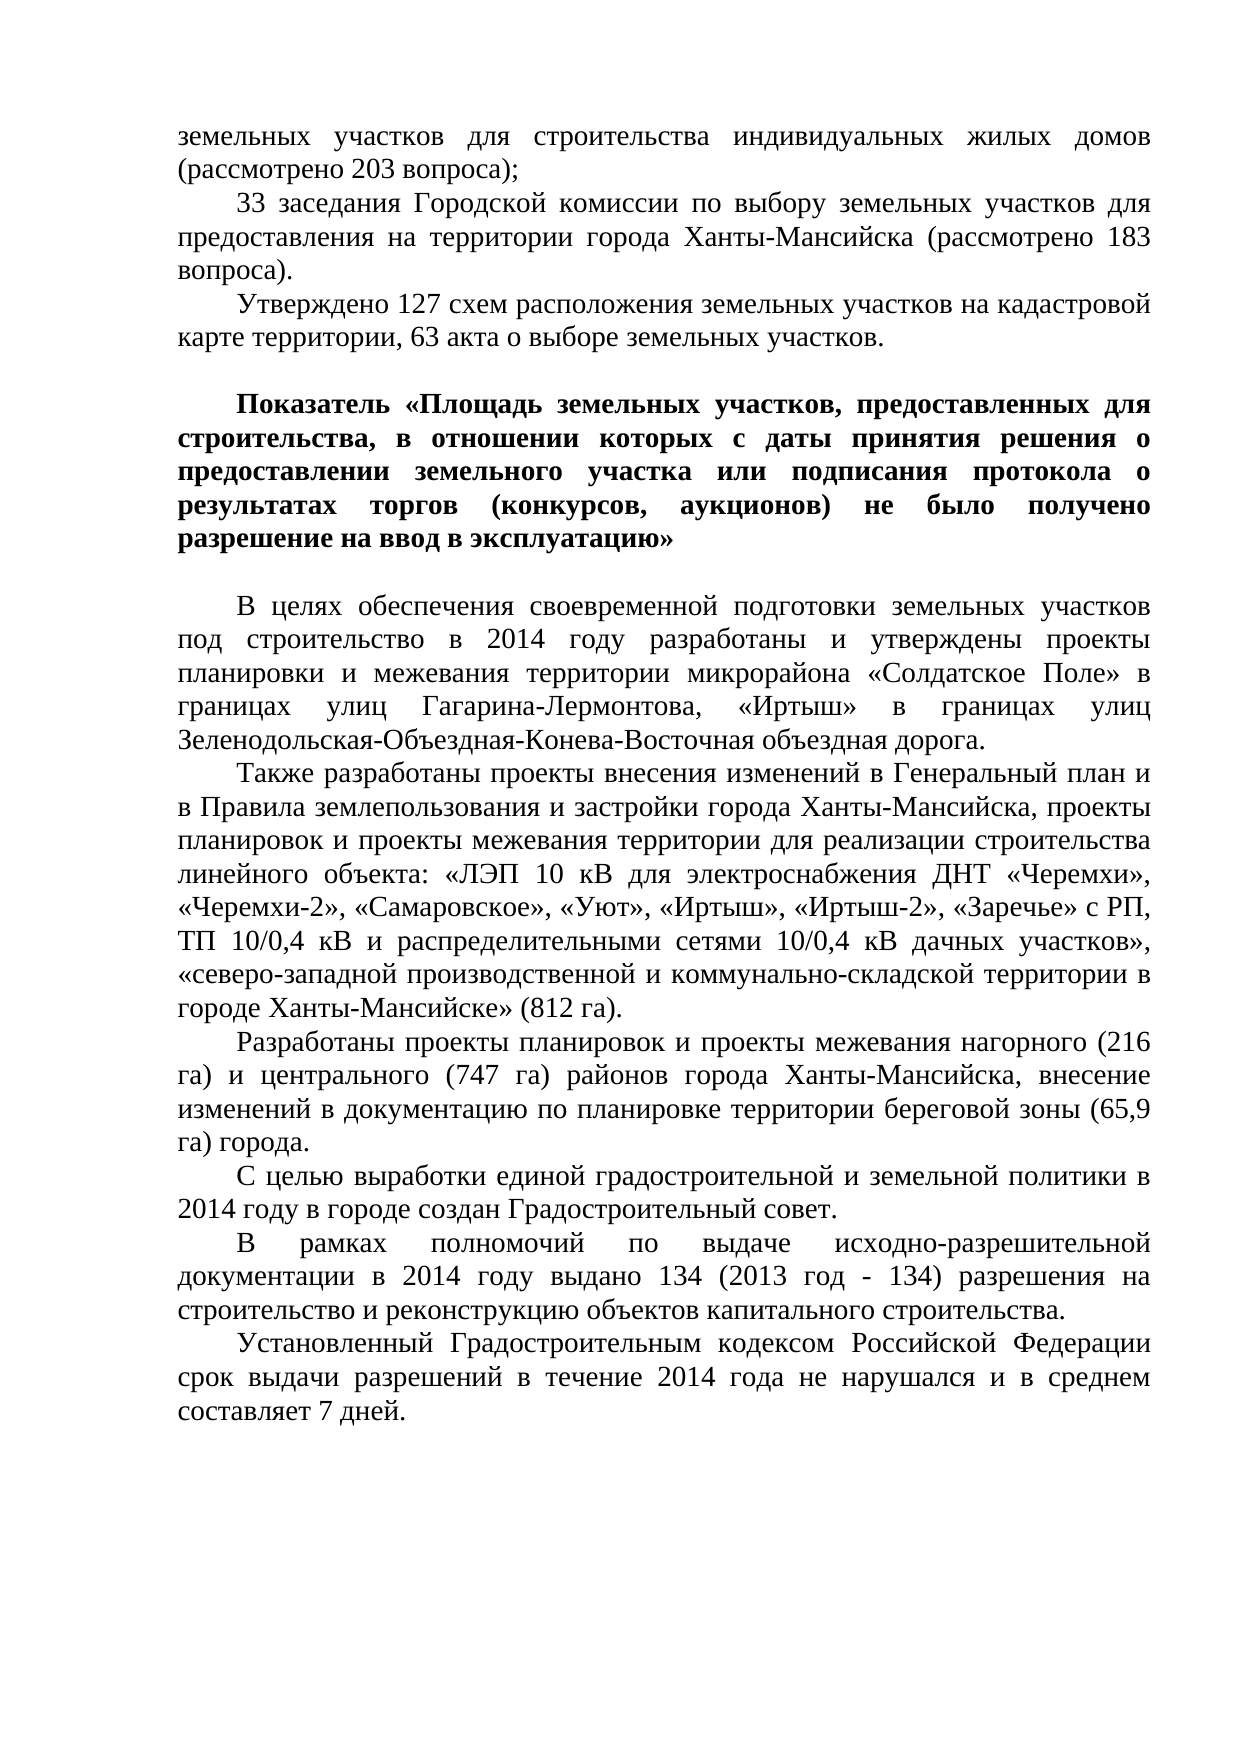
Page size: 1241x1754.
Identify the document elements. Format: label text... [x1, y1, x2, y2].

text Установленный Градостроительным кодексом Российской Федерации срок выдачи разрешений в течение 2014 года не нарушался и в среднем составляет 7 дней. [177, 1326, 1152, 1426]
text С целью выработки единой градостроительной и земельной политики в 2014 году в городе создан Градостроительный совет. [177, 1158, 1152, 1225]
text Утверждено 127 схем расположения земельных участков на кадастровой карте территории, 63 акта о выборе земельных участков. [177, 286, 1152, 353]
text Также разработаны проекты внесения изменений в Генеральный план и в Правила землепользования и застройки города Ханты-Мансийска, проекты планировок и проекты межевания территории для реализации строительства линейного объекта: «ЛЭП 10 кВ для электроснабжения ДНТ «Черемхи», «Черемхи-2», «Самаровское», «Уют», «Иртыш», «Иртыш-2», «Заречье» с РП, ТП 10/0,4 кВ и распределительными сетями 10/0,4 кВ дачных участков», «северо-западной производственной и коммунально-складской территории в городе Ханты-Мансийске» (812 га). [177, 755, 1152, 1024]
text Показатель «Площадь земельных участков, предоставленных для строительства, в отношении которых с даты принятия решения о предоставлении земельного участка или подписания протокола о результатах торгов (конкурсов, аукционов) не было получено разрешение на ввод в эксплуатацию» [177, 386, 1152, 554]
text Разработаны проекты планировок и проекты межевания нагорного (216 га) и центрального (747 га) районов города Ханты-Мансийска, внесение изменений в документацию по планировке территории береговой зоны (65,9 га) города. [177, 1024, 1152, 1158]
text В рамках полномочий по выдаче исходно-разрешительной документации в 2014 году выдано 134 (2013 год - 134) разрешения на строительство и реконструкцию объектов капитального строительства. [177, 1225, 1152, 1326]
text 33 заседания Городской комиссии по выбору земельных участков для предоставления на территории города Ханты-Мансийска (рассмотрено 183 вопроса). [177, 185, 1152, 286]
text В целях обеспечения своевременной подготовки земельных участков под строительство в 2014 году разработаны и утверждены проекты планировки и межевания территории микрорайона «Солдатское Поле» в границах улиц Гагарина-Лермонтова, «Иртыш» в границах улиц Зеленодольская-Объездная-Конева-Восточная объездная дорога. [177, 588, 1152, 755]
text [177, 118, 1152, 185]
